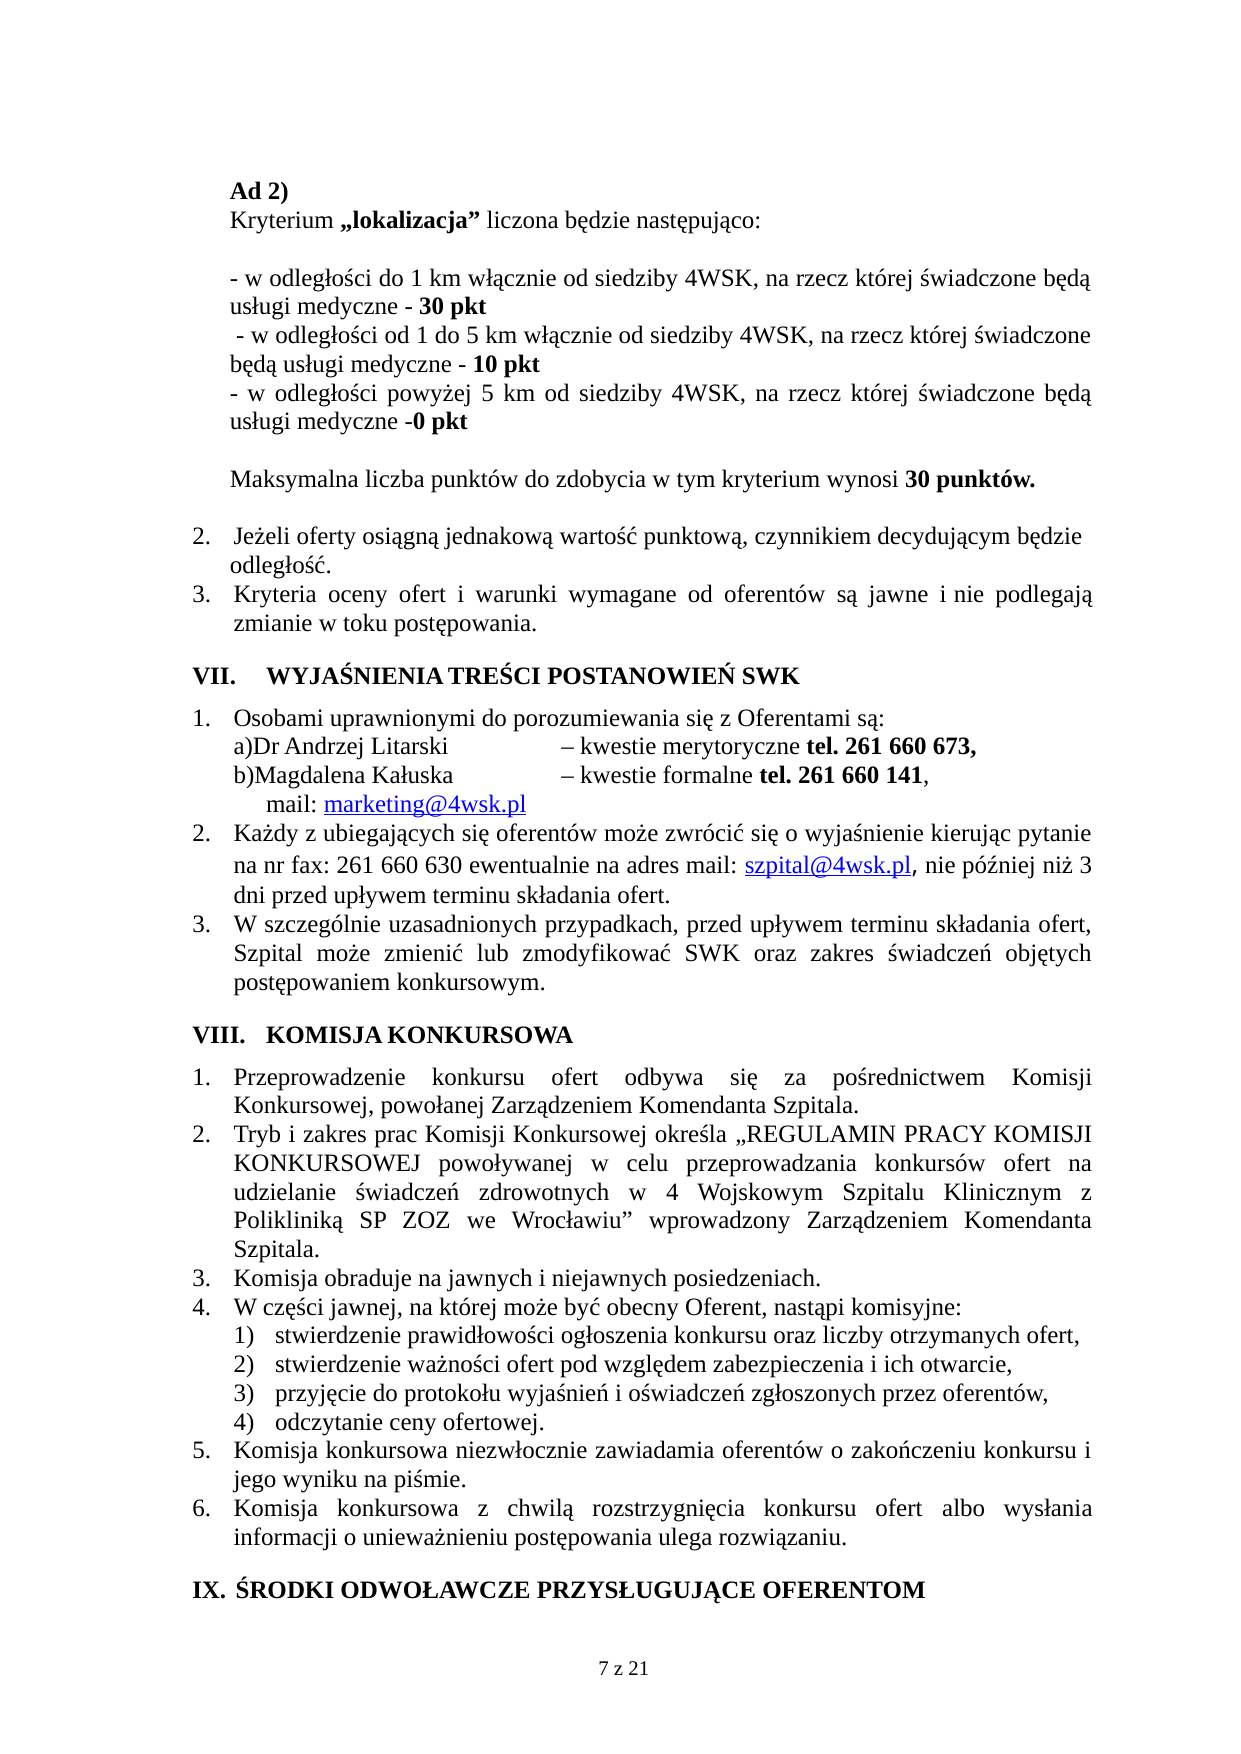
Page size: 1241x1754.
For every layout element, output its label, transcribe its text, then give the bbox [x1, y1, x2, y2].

list stwierdzenie ważności ofert pod względem zabezpieczenia i ich otwarcie, [233, 1349, 1092, 1378]
list stwierdzenie prawidłowości ogłoszenia konkursu oraz liczby otrzymanych ofert, [233, 1321, 1092, 1349]
list Komisja konkursowa z chwilą rozstrzygnięcia konkursu ofert albo wysłania informacji o unieważnieniu postępowania ulega rozwiązaniu. [192, 1493, 1092, 1551]
list Każdy z ubiegających się oferentów może zwrócić się o wyjaśnienie kierując pytanie na nr fax: 261 660 630 ewentualnie na adres mail: szpital@4wsk.pl, nie później niż 3 dni przed upływem terminu składania ofert. [192, 818, 1092, 909]
list Maksymalna liczba punktów do zdobycia w tym kryterium wynosi 30 punktów. [229, 464, 1092, 493]
list - w odległości do 1 km włącznie od siedziby 4WSK, na rzecz której świadczone będą usługi medyczne - 30 pkt [229, 263, 1092, 320]
list Komisja konkursowa niezwłocznie zawiadamia oferentów o zakończeniu konkursu i jego wyniku na piśmie. [192, 1436, 1092, 1493]
list W części jawnej, na której może być obecny Oferent, nastąpi komisyjne: [192, 1292, 1092, 1321]
list Komisja obraduje na jawnych i niejawnych posiedzeniach. [192, 1263, 1092, 1292]
text b)Magdalena Kałuska – kwestie formalne tel. 261 660 141, [233, 760, 1092, 789]
list W szczególnie uzasadnionych przypadkach, przed upływem terminu składania ofert, Szpital może zmienić lub zmodyfikować SWK oraz zakres świadczeń objętych postępowaniem konkursowym. [192, 909, 1092, 996]
list Osobami uprawnionymi do porozumiewania się z Oferentami są: [192, 703, 1092, 731]
list - w odległości powyżej 5 km od siedziby 4WSK, na rzecz której świadczone będą usługi medyczne -0 pkt [229, 378, 1092, 435]
list Ad 2) [229, 176, 1092, 205]
list Przeprowadzenie konkursu ofert odbywa się za pośrednictwem Komisji Konkursowej, powołanej Zarządzeniem Komendanta Szpitala. [192, 1062, 1092, 1119]
title KOMISJA KONKURSOWA [192, 1021, 1092, 1049]
title WYJAŚNIENIA TREŚCI POSTANOWIEŃ SWK [192, 661, 1092, 690]
list odległość. [229, 550, 1092, 579]
list Tryb i zakres prac Komisji Konkursowej określa „REGULAMIN PRACY KOMISJI KONKURSOWEJ powoływanej w celu przeprowadzania konkursów ofert na udzielanie świadczeń zdrowotnych w 4 Wojskowym Szpitalu Klinicznym z Polikliniką SP ZOZ we Wrocławiu” wprowadzony Zarządzeniem Komendanta Szpitala. [192, 1119, 1092, 1263]
list Kryterium „lokalizacja” liczona będzie następująco: [229, 205, 1092, 234]
list odczytanie ceny ofertowej. [233, 1407, 1092, 1436]
list Kryteria oceny ofert i warunki wymagane od oferentów są jawne i nie podlegają zmianie w toku postępowania. [192, 579, 1092, 636]
list - w odległości od 1 do 5 km włącznie od siedziby 4WSK, na rzecz której świadczone będą usługi medyczne - 10 pkt [229, 320, 1092, 378]
title ŚRODKI ODWOŁAWCZE PRZYSŁUGUJĄCE OFERENTOM [192, 1576, 1092, 1604]
text a)Dr Andrzej Litarski – kwestie merytoryczne tel. 261 660 673, [233, 731, 1092, 760]
text mail: marketing@4wsk.pl [192, 789, 1092, 818]
list Jeżeli oferty osiągną jednakową wartość punktową, czynnikiem decydującym będzie [192, 521, 1092, 550]
list przyjęcie do protokołu wyjaśnień i oświadczeń zgłoszonych przez oferentów, [233, 1378, 1092, 1407]
